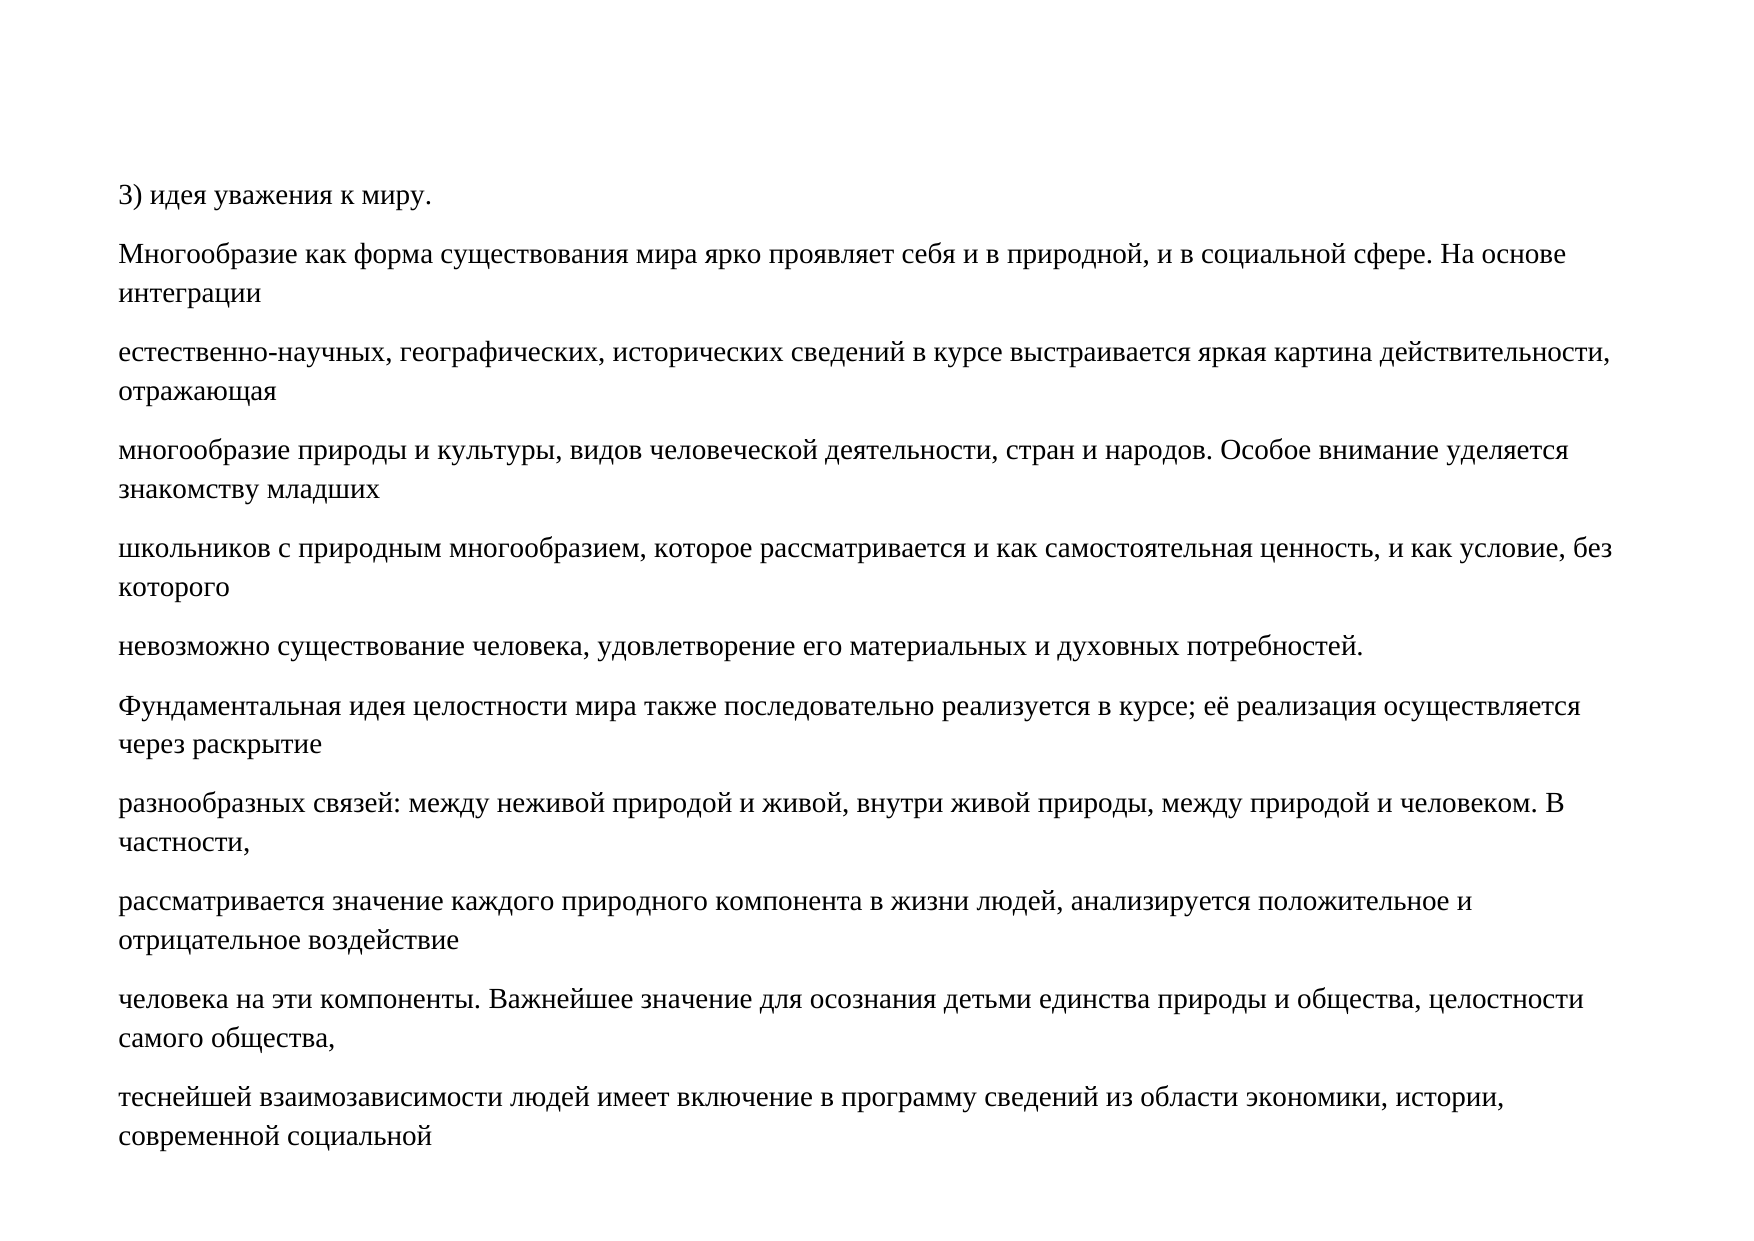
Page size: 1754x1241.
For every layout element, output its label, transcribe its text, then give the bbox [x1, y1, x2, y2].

text многообразие природы и культуры, видов человеческой деятельности, стран и народов. Особое внимание уделяется знакомству младших [118, 432, 1636, 504]
text естественно-научных, географических, исторических сведений в курсе выстраивается яркая картина действительности, отражающая [118, 334, 1636, 407]
text человека на эти компоненты. Важнейшее значение для осознания детьми единства природы и общества, целостности самого общества, [118, 981, 1636, 1053]
text рассматривается значение каждого природного компонента в жизни людей, анализируется положительное и отрицательное воздействие [118, 883, 1636, 956]
text невозможно существование человека, удовлетворение его материальных и духовных потребностей. [118, 628, 1636, 662]
text теснейшей взаимозависимости людей имеет включение в программу сведений из области экономики, истории, современной социальной [118, 1079, 1636, 1151]
text Многообразие как форма существования мира ярко проявляет себя и в природной, и в социальной сфере. На основе интеграции [118, 237, 1636, 309]
text Фундаментальная идея целостности мира также последовательно реализуется в курсе; её реализация осуществляется через раскрытие [118, 688, 1636, 760]
text 3) идея уважения к миру. [118, 177, 1636, 211]
text разнообразных связей: между неживой природой и живой, внутри живой природы, между природой и человеком. В частности, [118, 786, 1636, 858]
text школьников с природным многообразием, которое рассматривается и как самостоятельная ценность, и как условие, без которого [118, 530, 1636, 602]
